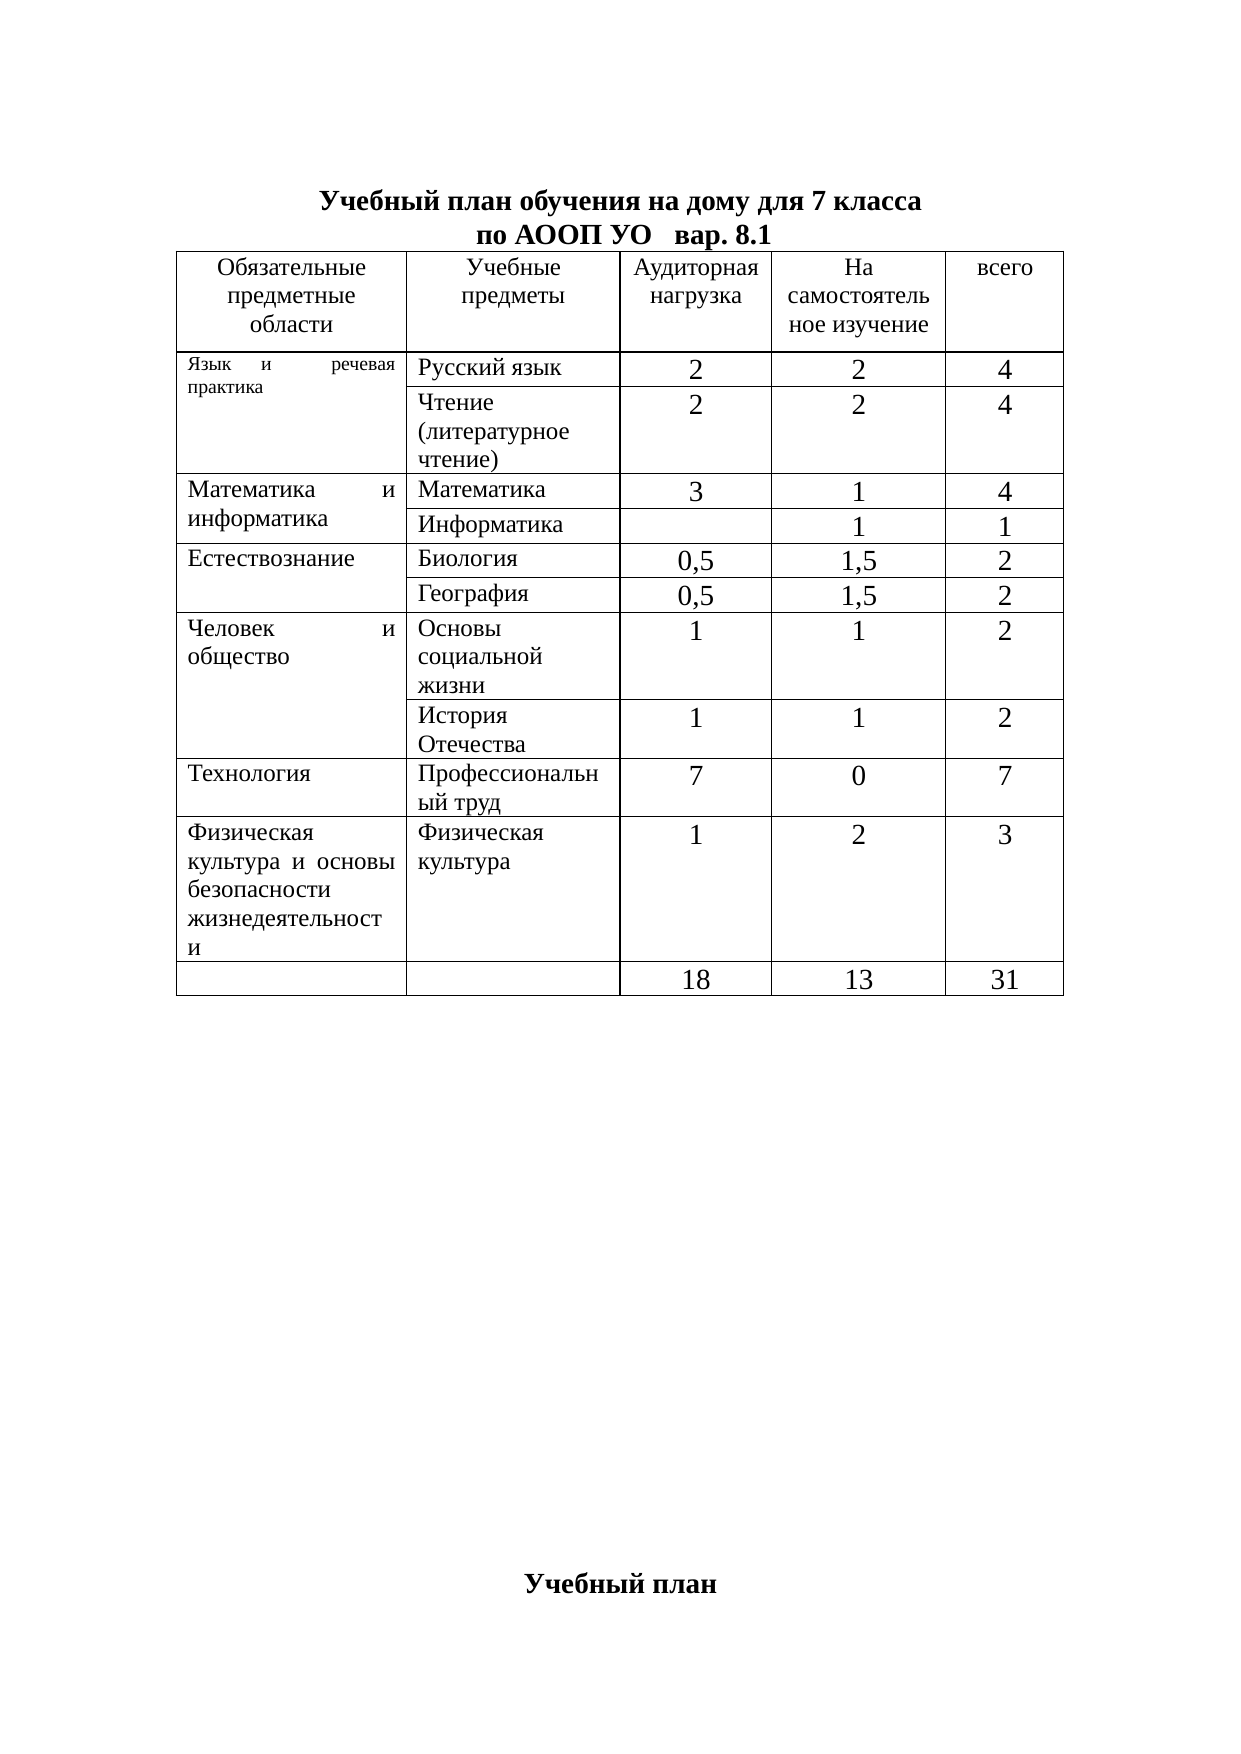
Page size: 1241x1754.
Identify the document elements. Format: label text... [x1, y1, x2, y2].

table_cell 2 [621, 387, 771, 473]
text Учебный план обучения на дому для 7 класса [187, 183, 1053, 217]
table_cell 2 [946, 578, 1063, 612]
table_cell Русский язык [407, 353, 619, 386]
table_header Аудиторная нагрузка [621, 252, 771, 351]
table_cell История Отечества [407, 700, 619, 757]
table_cell 13 [772, 962, 945, 995]
table_header всего [946, 252, 1063, 351]
table_cell 4 [946, 474, 1063, 508]
table_cell Чтение (литературное чтение) [407, 387, 619, 473]
table_cell Физическая культура [407, 817, 619, 961]
table_header На самостоятельное изучение [772, 252, 945, 351]
table_cell 1,5 [772, 578, 945, 612]
table_cell 4 [946, 387, 1063, 473]
table_cell [177, 962, 406, 995]
table_cell 1 [621, 613, 771, 699]
table_cell 1 [621, 700, 771, 757]
table_cell 2 [621, 353, 771, 386]
table_cell 2 [772, 387, 945, 473]
table_cell Математика и информатика [177, 474, 406, 542]
table_cell Технология [177, 759, 406, 816]
text по АООП УО вар. 8.1 [187, 217, 1053, 251]
table_cell Язык и речевая практика [177, 353, 406, 473]
table_cell Основы социальной жизни [407, 613, 619, 699]
table_cell Физическая культура и основы безопасности жизнедеятельности [177, 817, 406, 961]
table_cell 2 [772, 817, 945, 961]
table_cell 1 [772, 509, 945, 542]
table_cell 18 [621, 962, 771, 995]
table_cell 4 [946, 353, 1063, 386]
table_cell Информатика [407, 509, 619, 542]
table_cell [621, 509, 771, 542]
table_cell 1 [946, 509, 1063, 542]
table_cell 31 [946, 962, 1063, 995]
table_cell 0,5 [621, 544, 771, 577]
table_cell 0,5 [621, 578, 771, 612]
table_cell Биология [407, 544, 619, 577]
table_header Обязательные предметные области [177, 252, 406, 351]
table_cell 7 [946, 759, 1063, 816]
table_cell Профессиональный труд [407, 759, 619, 816]
table_cell Человек и общество [177, 613, 406, 757]
table_cell 7 [621, 759, 771, 816]
table_cell 1 [772, 474, 945, 508]
table_cell 3 [946, 817, 1063, 961]
table_cell 2 [772, 353, 945, 386]
table_cell 1,5 [772, 544, 945, 577]
table_header Учебные предметы [407, 252, 619, 351]
table_cell 0 [772, 759, 945, 816]
table_cell Математика [407, 474, 619, 508]
table_cell 2 [946, 700, 1063, 757]
text Учебный план [187, 1567, 1053, 1600]
table_cell Естествознание [177, 544, 406, 612]
table_cell География [407, 578, 619, 612]
table_cell 3 [621, 474, 771, 508]
table_cell 2 [946, 544, 1063, 577]
table_cell [407, 962, 619, 995]
table_cell 2 [946, 613, 1063, 699]
table_cell 1 [621, 817, 771, 961]
table_cell 1 [772, 700, 945, 757]
table_cell 1 [772, 613, 945, 699]
